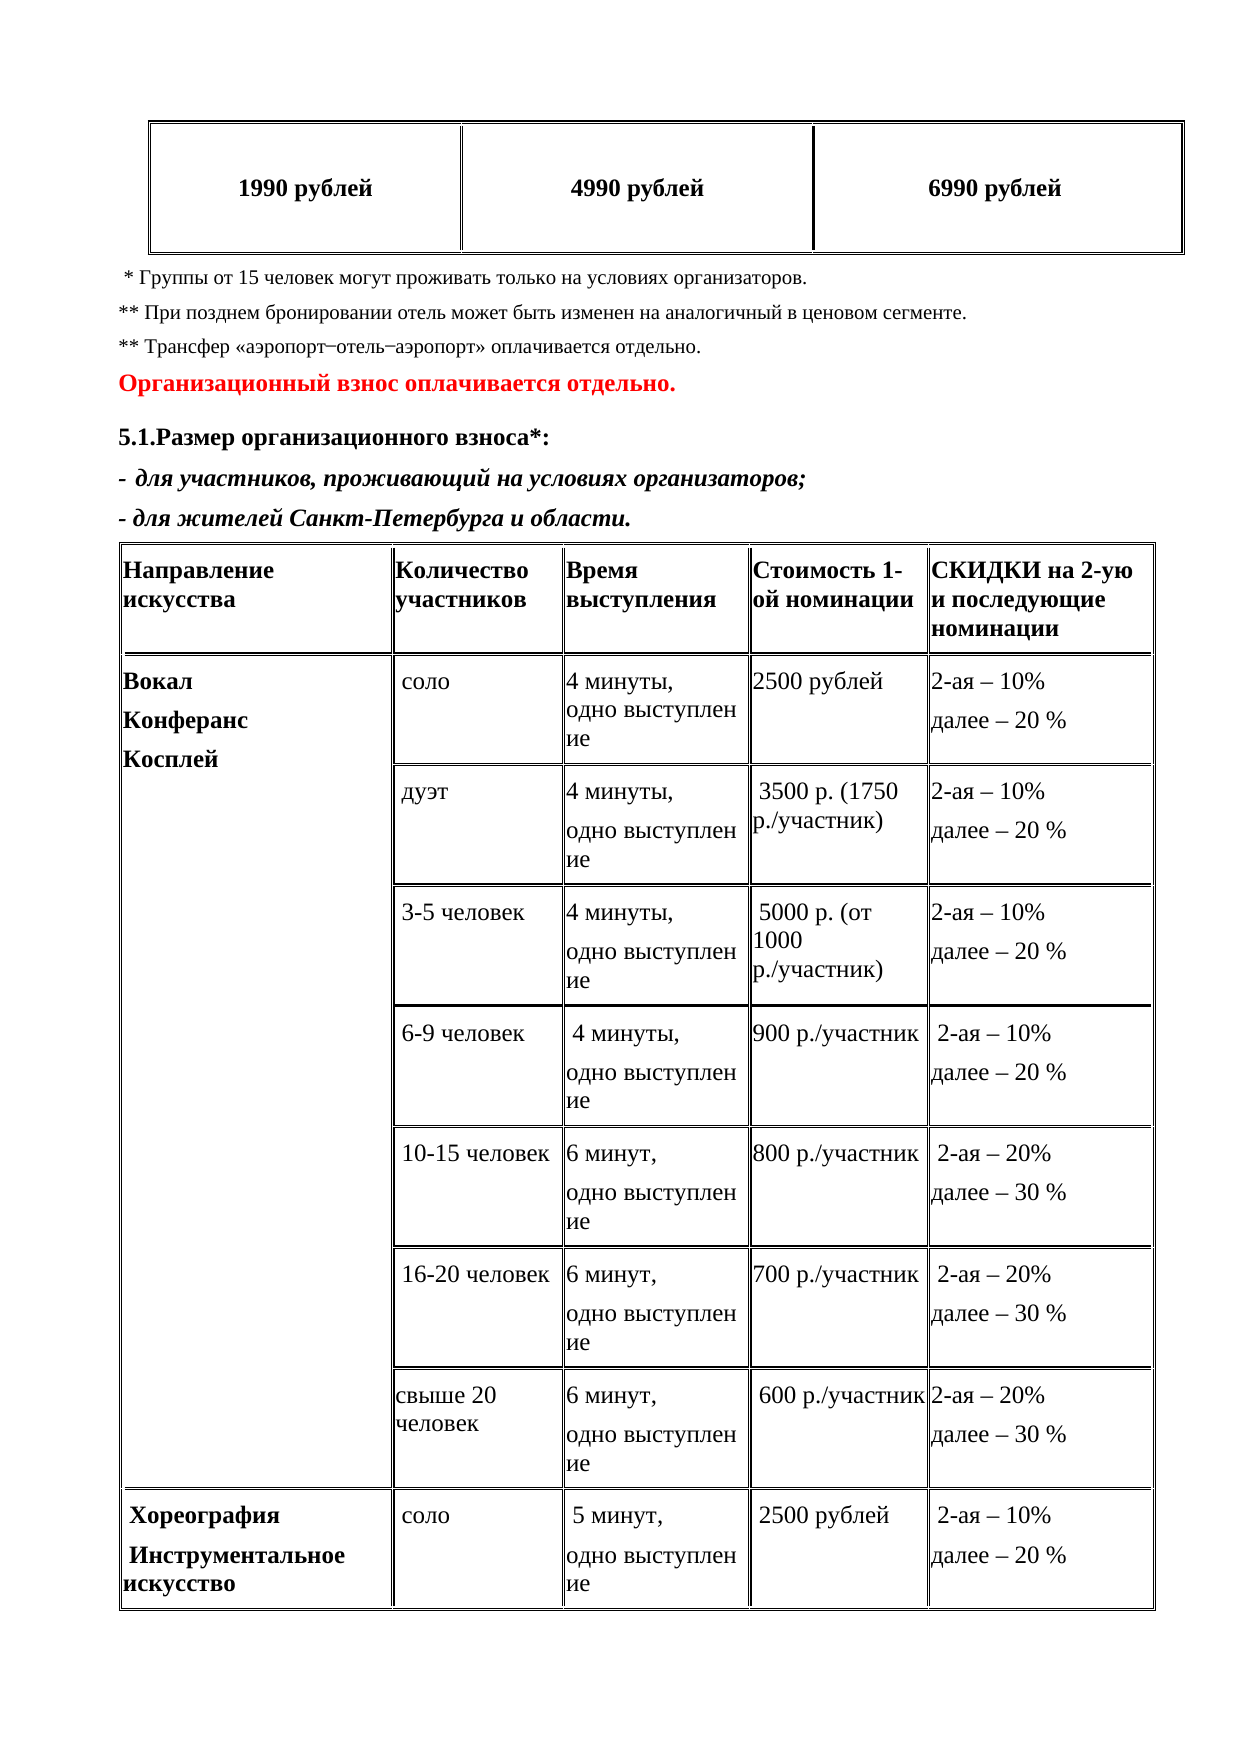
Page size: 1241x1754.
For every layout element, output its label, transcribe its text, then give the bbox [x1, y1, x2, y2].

table_cell 5000 р. (от 1000 р./участник) [752, 887, 927, 1004]
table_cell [564, 1487, 750, 1608]
table_cell 1990 рублей [151, 124, 461, 251]
table_cell Вокал Конферанс Косплей [122, 652, 391, 1487]
table_cell 4 минуты, одно выступление [565, 1007, 748, 1125]
table_cell 6 минут, одно выступление [565, 1370, 748, 1487]
table_cell 800 р./участник [752, 1128, 927, 1245]
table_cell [929, 1487, 1154, 1608]
table_cell 2-ая – 20% далее – 30 % [929, 1125, 1154, 1245]
table_cell 2-ая – 10% далее – 20 % [930, 652, 1153, 762]
table_header Стоимость 1-ой номинации [750, 545, 928, 652]
table_cell 900 р./участник [752, 1007, 927, 1125]
table_cell 6 минут, одно выступление [565, 1249, 748, 1366]
table_cell соло [395, 656, 562, 762]
text * Группы от 15 человек могут проживать только на условиях организаторов. [118, 265, 1122, 289]
text ** Трансфер «аэропорт ̶ отель ̶ аэропорт» оплачивается отдельно. [118, 334, 1122, 358]
text - для жителей Санкт-Петербурга и области. [118, 503, 1122, 531]
table_header СКИДКИ на 2-ую и последующие номинации [929, 545, 1153, 652]
table_cell 2-ая – 20% далее – 30 % [930, 1245, 1153, 1366]
text - для участников, проживающий на условиях организаторов; [118, 463, 1122, 492]
table_header Направление искусства [120, 543, 393, 652]
text Организационный взнос оплачивается отдельно. [118, 368, 1122, 397]
table_cell свыше 20 человек [395, 1370, 562, 1487]
table_cell 2500 рублей [750, 1490, 928, 1608]
table_cell 6990 рублей [813, 124, 1181, 251]
table_cell 2500 рублей [752, 656, 927, 762]
table_cell 10-15 человек [395, 1128, 562, 1245]
table_cell 4 минуты, одно выступление [565, 887, 748, 1004]
table_cell 3500 р. (1750 р./участник) [752, 766, 927, 883]
table_cell соло [393, 1490, 563, 1608]
table_cell дуэт [395, 766, 562, 883]
table_cell 16-20 человек [395, 1249, 562, 1366]
table_cell 6-9 человек [395, 1007, 562, 1125]
subtitle 5.1.Размер организационного взноса*: [118, 422, 1122, 451]
table_cell 700 р./участник [752, 1249, 927, 1366]
table_cell 4990 рублей [461, 122, 813, 251]
table_cell 4 минуты, одно выступление [565, 766, 748, 883]
table_header Время выступления [564, 543, 750, 652]
table_cell 2-ая – 10% далее – 20 % [930, 883, 1153, 1004]
table_cell 6 минут, одно выступление [565, 1128, 748, 1245]
table_header Количество участников [393, 545, 563, 652]
table_cell 600 р./участник [752, 1370, 927, 1487]
table_cell 3-5 человек [395, 887, 562, 1004]
table_cell 2-ая – 20% далее – 30 % [930, 1366, 1153, 1487]
text ** При позднем бронировании отель может быть изменен на аналогичный в ценовом сегменте. [118, 299, 1122, 324]
table_cell 4 минуты, одно выступление [565, 656, 748, 762]
table_cell 2-ая – 10% далее – 20 % [930, 1004, 1153, 1125]
table_cell 2-ая – 10% далее – 20 % [930, 763, 1153, 883]
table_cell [120, 1487, 393, 1608]
